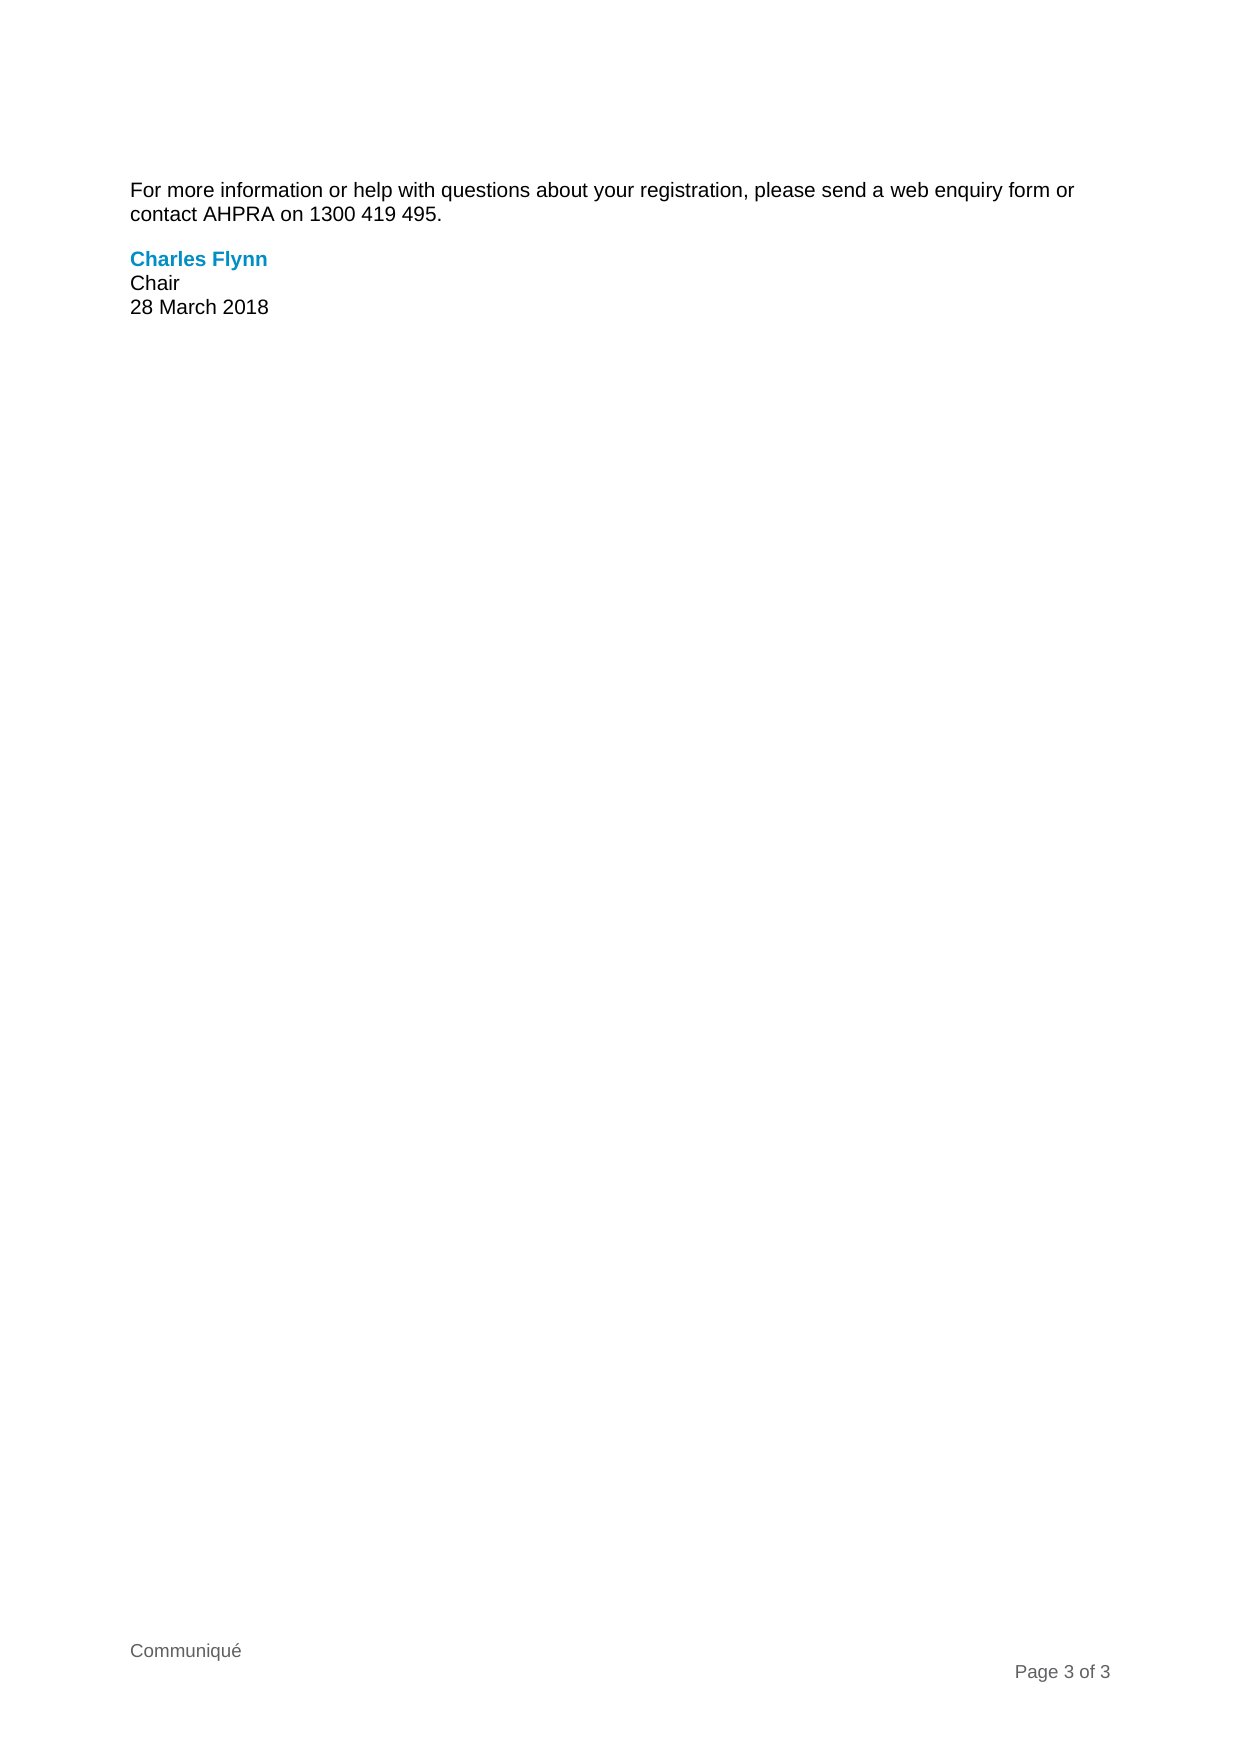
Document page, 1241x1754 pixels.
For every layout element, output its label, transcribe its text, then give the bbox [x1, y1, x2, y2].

text For more information or help with questions about your registration, please send a web enquiry form or contact AHPRA on 1300 419 495. [130, 178, 1110, 226]
text Charles Flynn [130, 247, 1110, 271]
text Chair 28 March 2018 [130, 271, 1110, 319]
